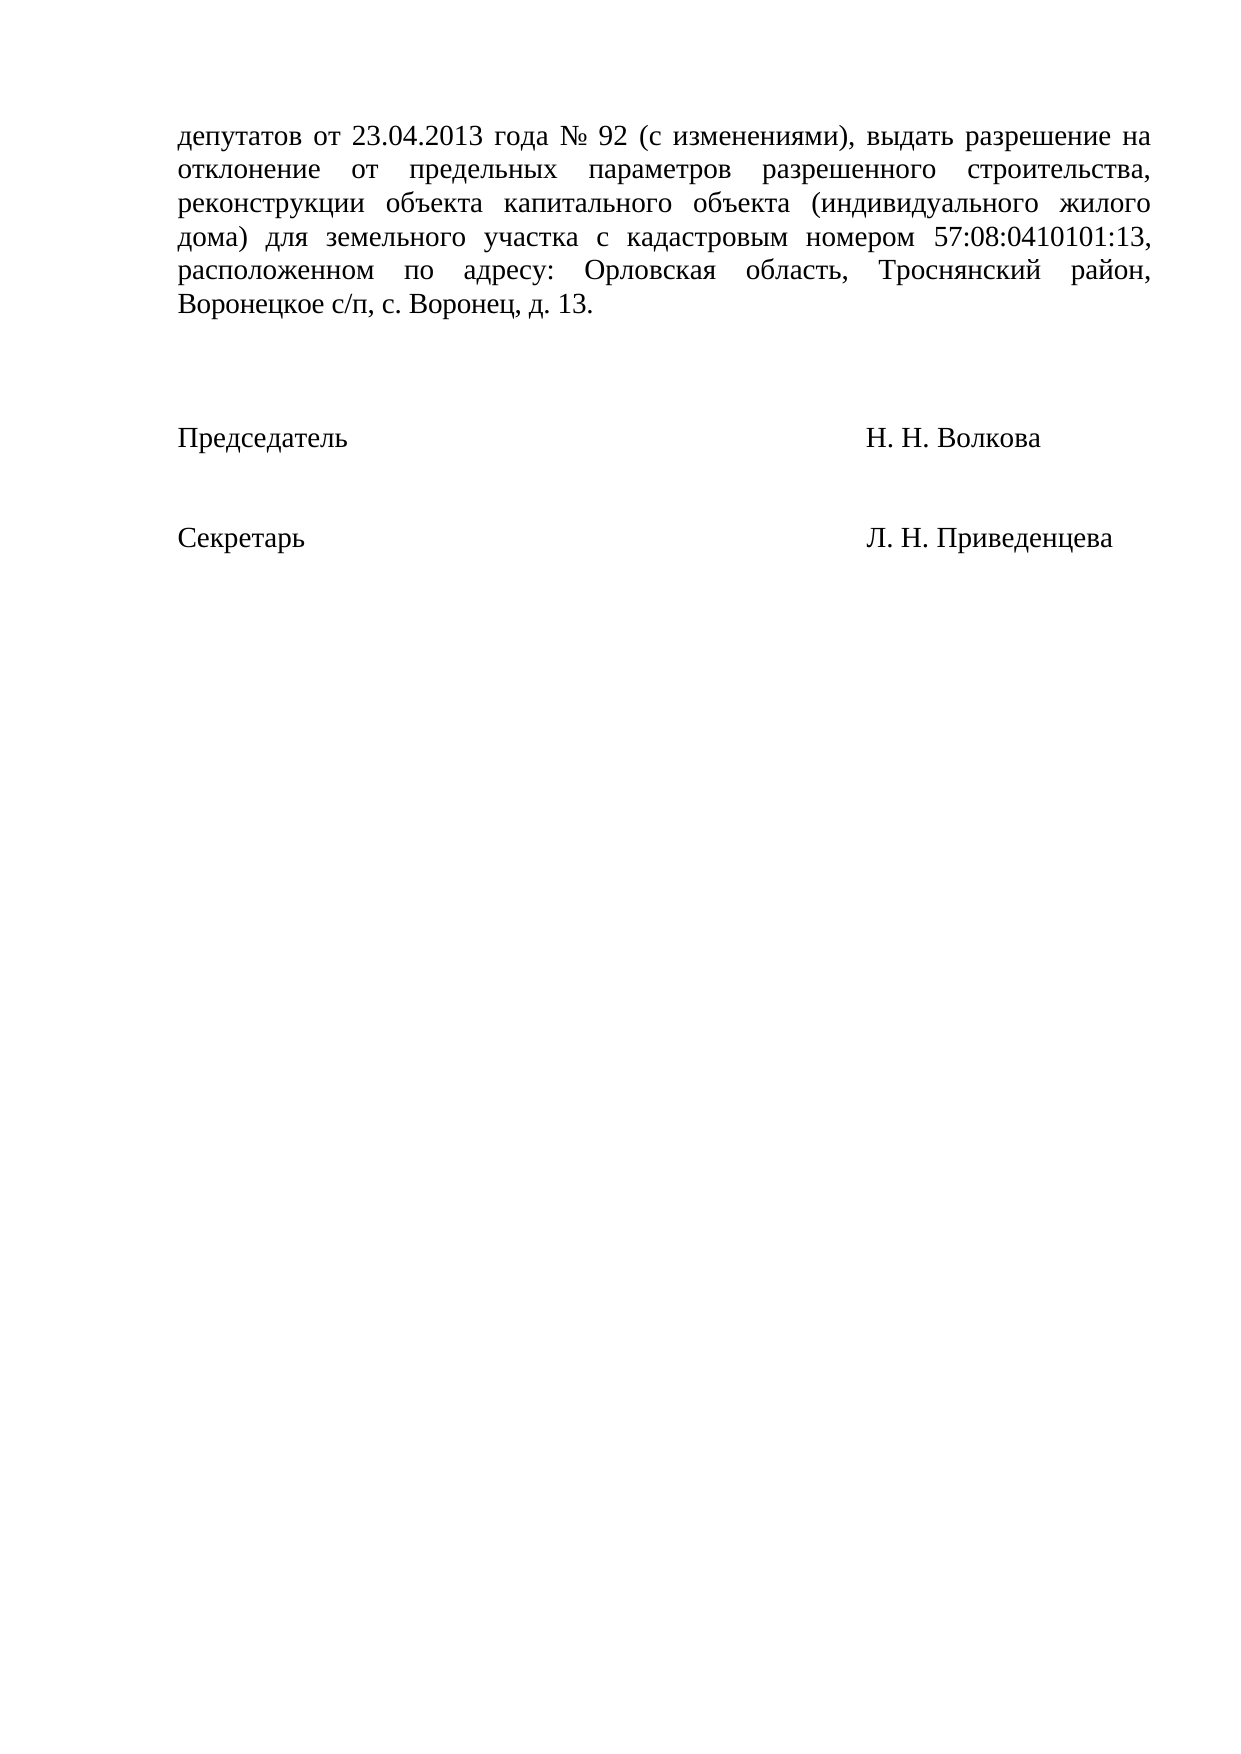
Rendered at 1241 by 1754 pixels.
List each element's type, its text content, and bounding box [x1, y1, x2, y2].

text Председатель Н. Н. Волкова [177, 420, 1152, 453]
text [177, 118, 1152, 319]
text Секретарь Л. Н. Приведенцева [177, 521, 1152, 554]
